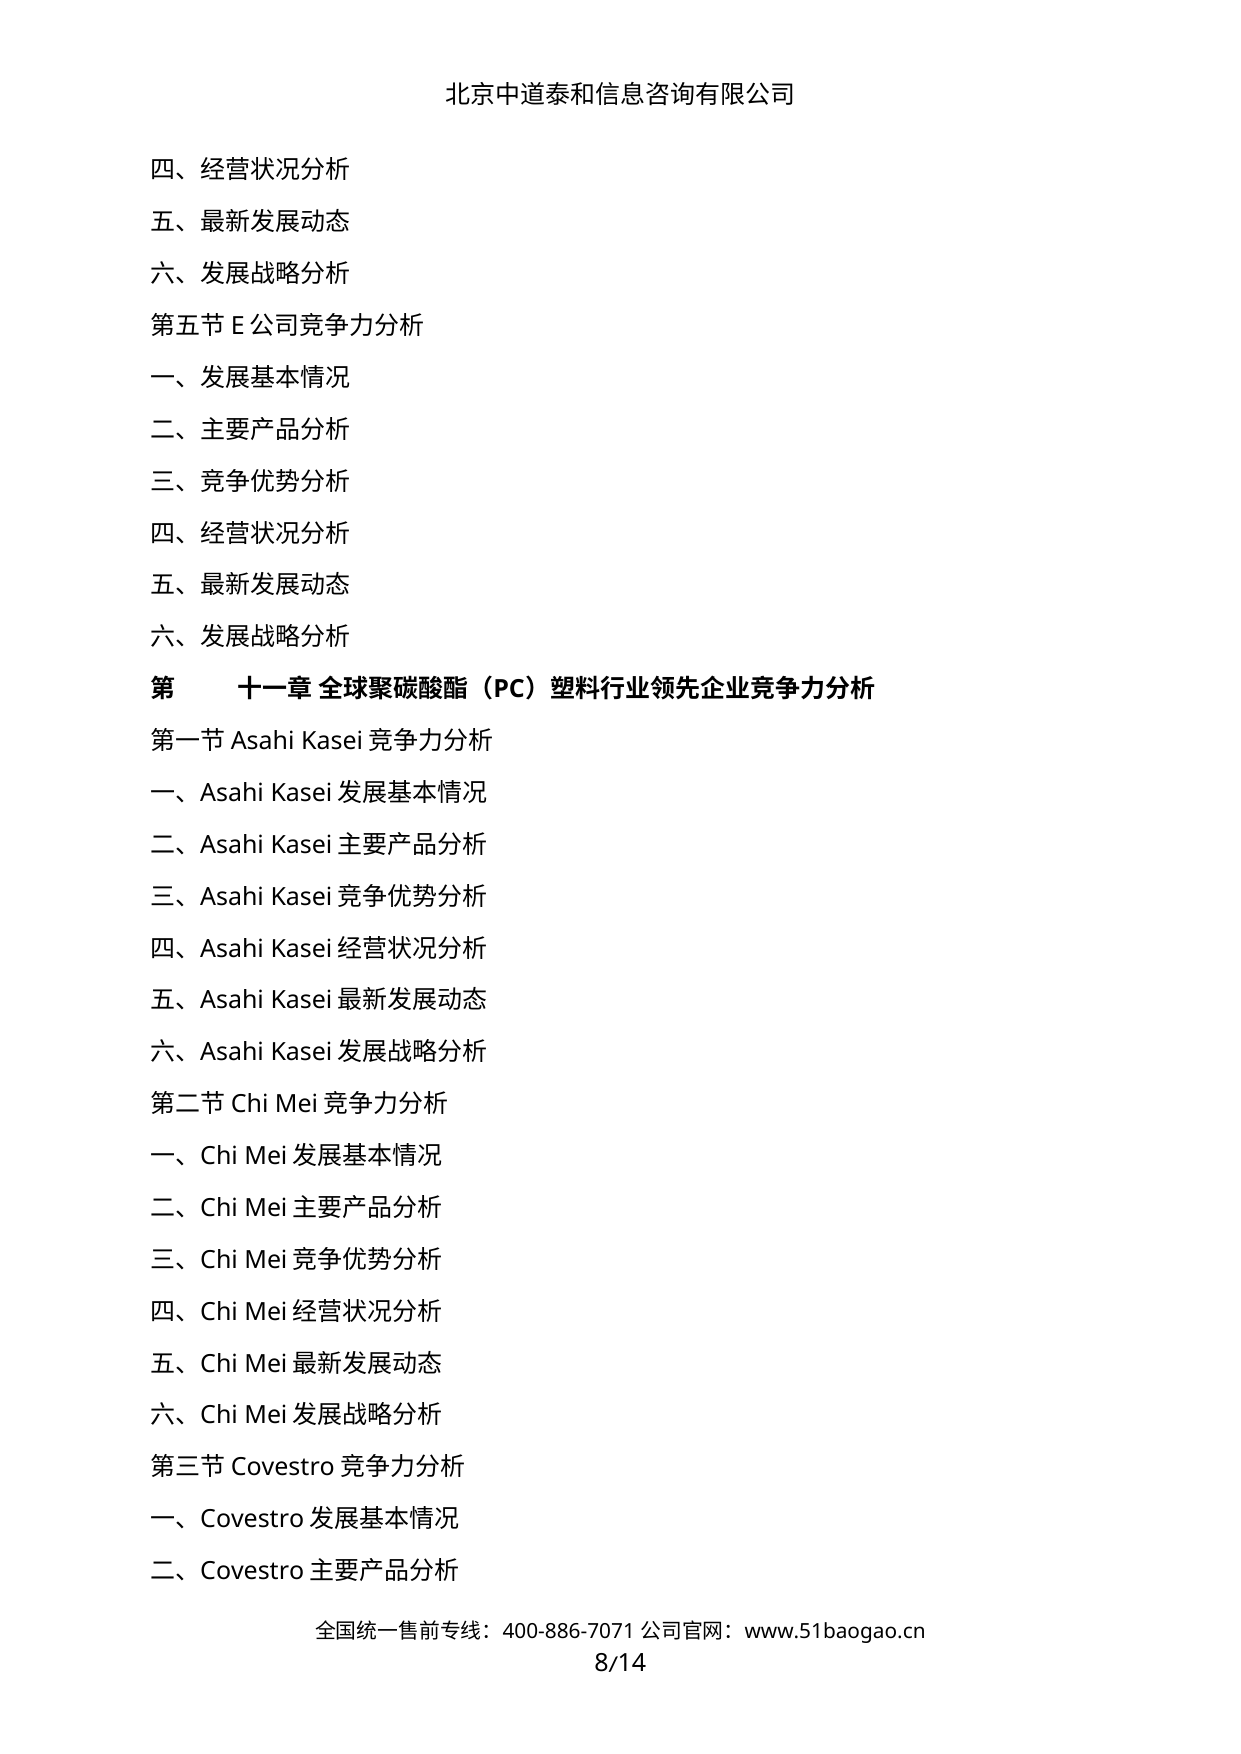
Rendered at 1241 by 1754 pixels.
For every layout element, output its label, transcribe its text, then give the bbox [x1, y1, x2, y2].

text 四、经营状况分析 [150, 513, 1090, 549]
text 第三节 Covestro竞争力分析 [150, 1447, 1090, 1483]
text 四、Chi Mei经营状况分析 [150, 1291, 1090, 1327]
text 六、Asahi Kasei发展战略分析 [150, 1032, 1090, 1068]
text 二、主要产品分析 [150, 409, 1090, 446]
text 一、Chi Mei发展基本情况 [150, 1136, 1090, 1172]
text 第二节 Chi Mei竞争力分析 [150, 1084, 1090, 1120]
text 二、Covestro主要产品分析 [150, 1551, 1090, 1587]
text 三、Asahi Kasei竞争优势分析 [150, 876, 1090, 912]
text 四、经营状况分析 [150, 150, 1090, 186]
text 一、Asahi Kasei发展基本情况 [150, 772, 1090, 809]
text 二、Chi Mei主要产品分析 [150, 1187, 1090, 1224]
text 第一节 Asahi Kasei竞争力分析 [150, 721, 1090, 757]
text 五、Asahi Kasei最新发展动态 [150, 980, 1090, 1016]
text 六、发展战略分析 [150, 617, 1090, 653]
text 一、Covestro发展基本情况 [150, 1499, 1090, 1535]
text 三、Chi Mei竞争优势分析 [150, 1239, 1090, 1276]
text 六、Chi Mei发展战略分析 [150, 1395, 1090, 1431]
text 三、竞争优势分析 [150, 461, 1090, 497]
text 四、Asahi Kasei经营状况分析 [150, 928, 1090, 964]
text 第 十一章 全球聚碳酸酯（PC）塑料行业领先企业竞争力分析 [150, 669, 1090, 705]
text 六、发展战略分析 [150, 254, 1090, 290]
text 五、Chi Mei最新发展动态 [150, 1343, 1090, 1379]
text 五、最新发展动态 [150, 202, 1090, 238]
text 一、发展基本情况 [150, 357, 1090, 394]
text 五、最新发展动态 [150, 565, 1090, 601]
text 二、Asahi Kasei主要产品分析 [150, 824, 1090, 861]
text 第五节 E公司竞争力分析 [150, 306, 1090, 342]
